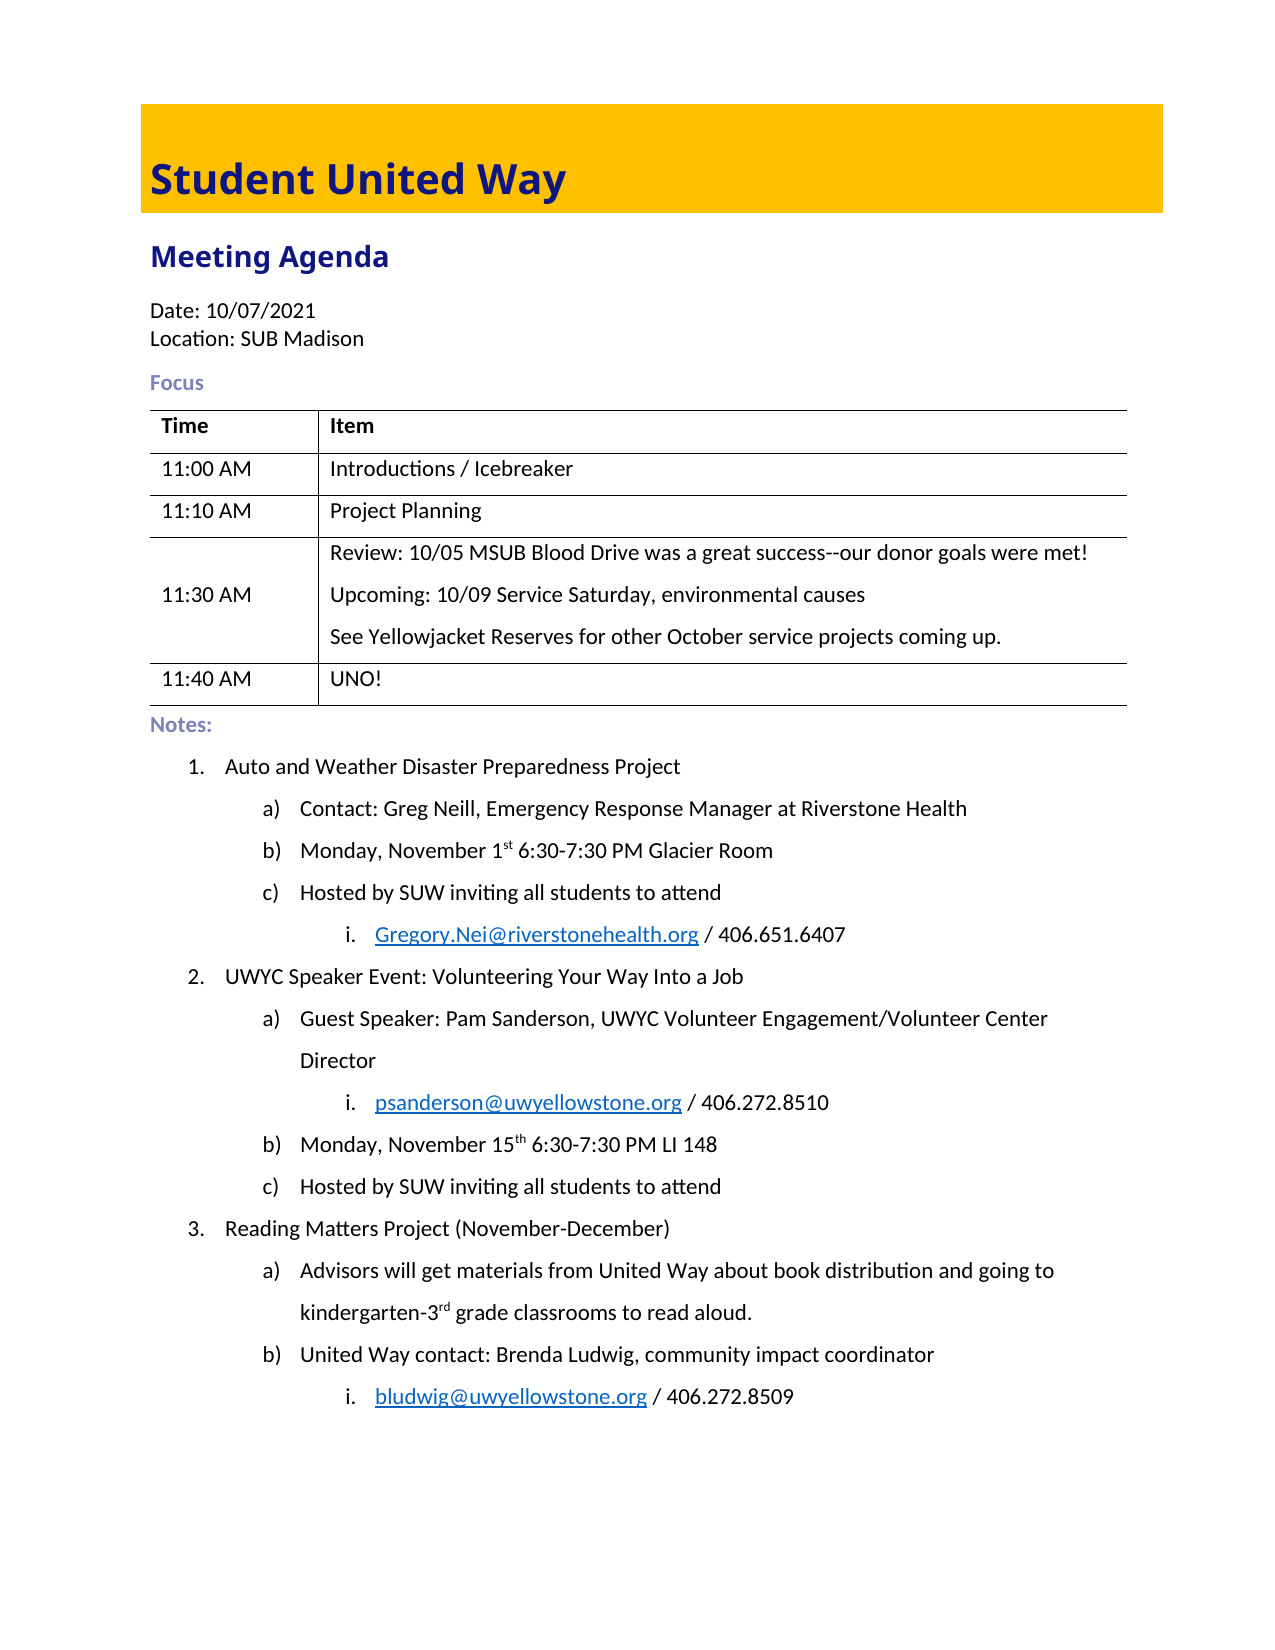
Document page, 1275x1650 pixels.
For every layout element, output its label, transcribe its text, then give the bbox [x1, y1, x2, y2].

table_cell Project Planning [319, 496, 1127, 537]
subtitle Notes: [150, 711, 1125, 738]
table_header Time [150, 411, 318, 453]
table_cell Introductions / Icebreaker [319, 454, 1127, 495]
table_header Item [319, 411, 1127, 453]
list Advisors will get materials from United Way about book distribution and going to kindergarten-3rd grade classrooms to read aloud. [262, 1256, 1125, 1326]
table_cell 11:40 AM [150, 664, 318, 705]
list Contact: Greg Neill, Emergency Response Manager at Riverstone Health [262, 794, 1125, 822]
table_cell 11:10 AM [150, 496, 318, 537]
list bludwig@uwyellowstone.org / 406.272.8509 [356, 1382, 1125, 1410]
list Monday, November 1st 6:30-7:30 PM Glacier Room [262, 836, 1125, 864]
table_cell UNO! [319, 664, 1127, 705]
subtitle Focus [150, 368, 1125, 396]
list UWYC Speaker Event: Volunteering Your Way Into a Job [187, 962, 1125, 990]
list Hosted by SUW inviting all students to attend [262, 1172, 1125, 1200]
list Guest Speaker: Pam Sanderson, UWYC Volunteer Engagement/Volunteer Center Director [262, 1004, 1125, 1074]
table_cell 11:00 AM [150, 454, 318, 495]
text Date: 10/07/2021 [150, 296, 1125, 324]
subtitle Meeting Agenda [150, 236, 1125, 276]
table_cell Review: 10/05 MSUB Blood Drive was a great success--our donor goals were met! Upcoming: 10/09 Service Saturday, environmental causes See Yellowjacket Reserves for other October service projects coming up. [319, 538, 1127, 663]
list Hosted by SUW inviting all students to attend [262, 878, 1125, 906]
list United Way contact: Brenda Ludwig, community impact coordinator [262, 1340, 1125, 1368]
table_cell 11:30 AM [150, 538, 318, 663]
list Monday, November 15th 6:30-7:30 PM LI 148 [262, 1130, 1125, 1158]
list psanderson@uwyellowstone.org / 406.272.8510 [356, 1088, 1125, 1116]
list Gregory.Nei@riverstonehealth.org / 406.651.6407 [356, 920, 1125, 948]
text Location: SUB Madison [150, 324, 1125, 352]
list Auto and Weather Disaster Preparedness Project [187, 752, 1125, 781]
list Reading Matters Project (November-December) [187, 1214, 1125, 1242]
text Student United Way [150, 150, 1125, 207]
